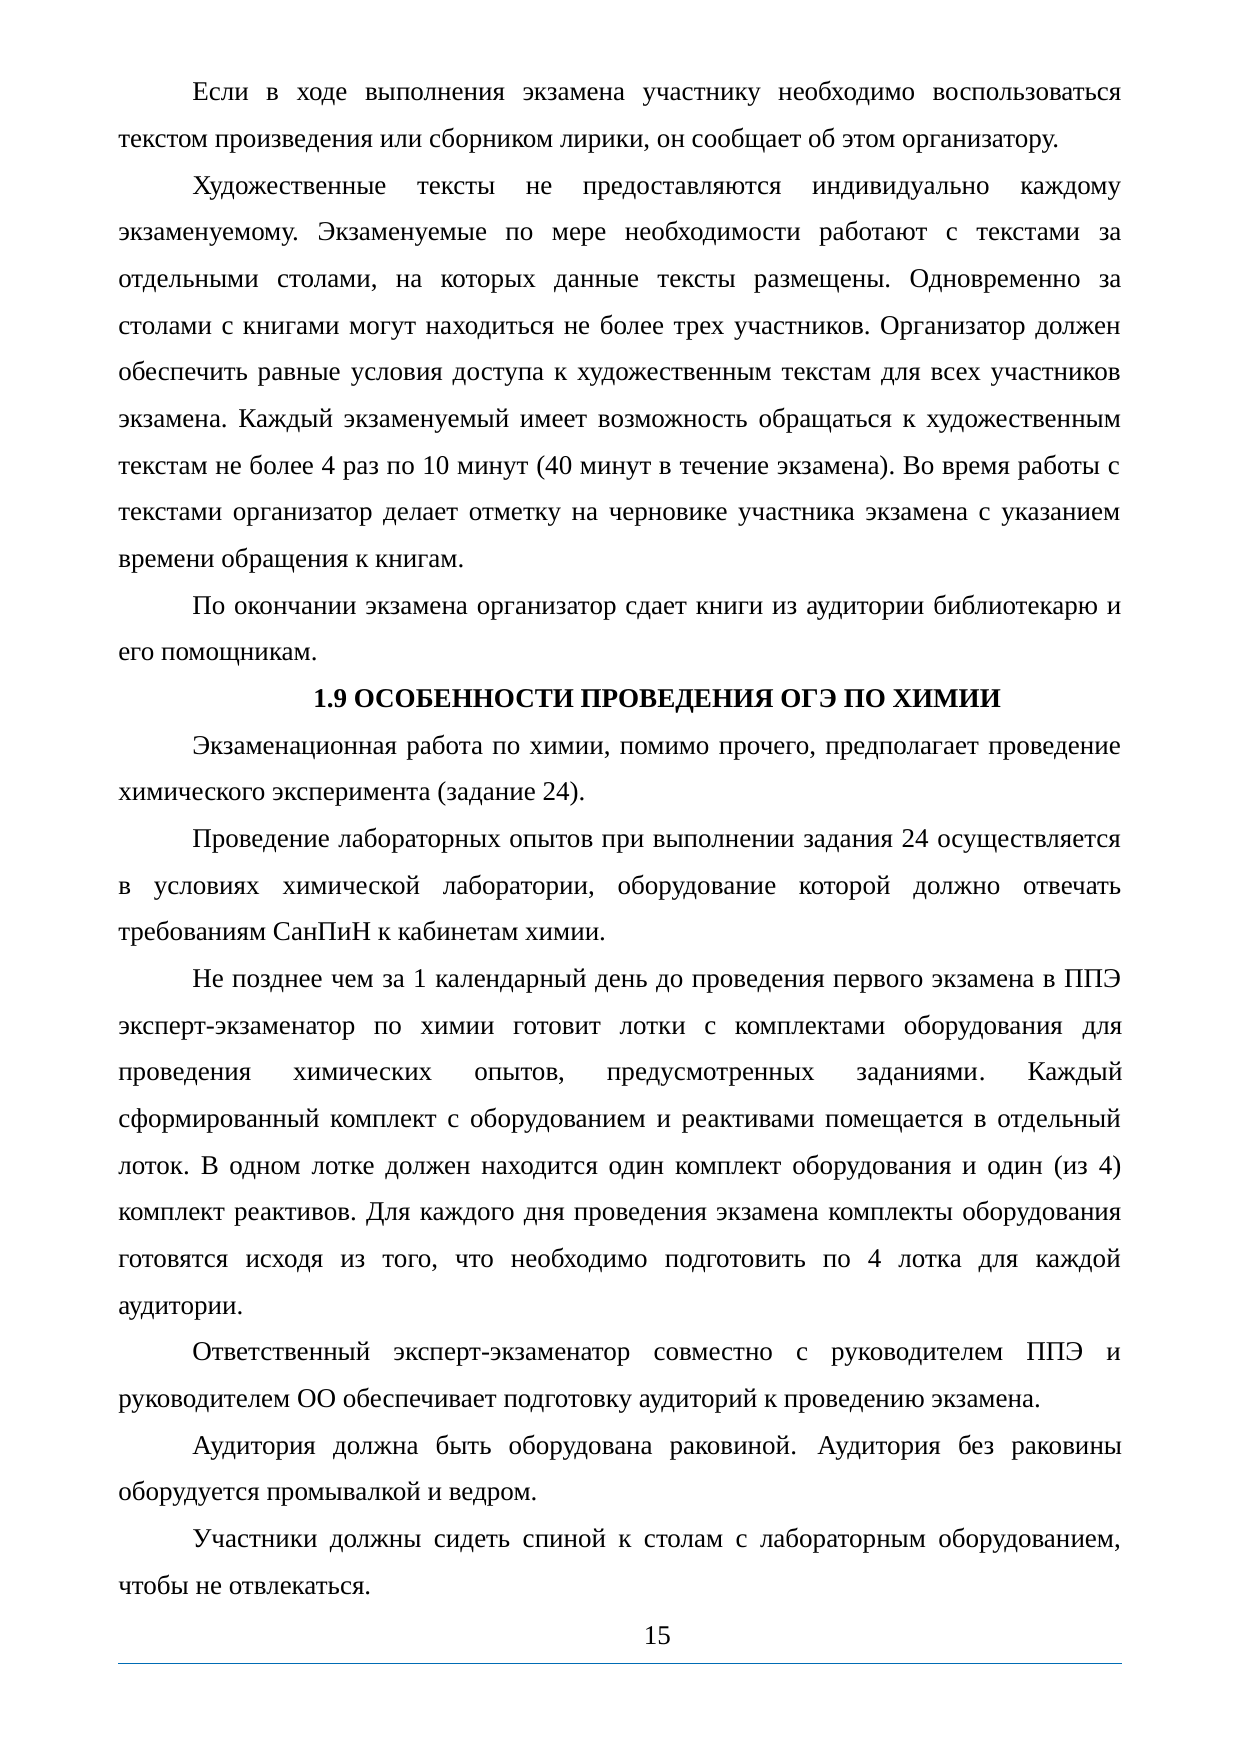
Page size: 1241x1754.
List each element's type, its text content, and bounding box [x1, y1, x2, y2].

text Художественные тексты не предоставляются индивидуально каждому экзаменуемому. Экзаменуемые по мере необходимости работают с текстами за отдельными столами, на которых данные тексты размещены. Одновременно за столами с книгами могут находиться не более трех участников. Организатор должен обеспечить равные условия доступа к художественным текстам для всех участников экзамена. Каждый экзаменуемый имеет возможность обращаться к художественным текстам не более 4 раз по 10 минут (40 минут в течение экзамена). Во время работы с текстами организатор делает отметку на черновике участника экзамена с указанием времени обращения к книгам. [118, 169, 1122, 573]
text Не позднее чем за 1 календарный день до проведения первого экзамена в ППЭ эксперт-экзаменатор по химии готовит лотки с комплектами оборудования для проведения химических опытов, предусмотренных заданиями. Каждый сформированный комплект с оборудованием и реактивами помещается в отдельный лоток. В одном лотке должен находится один комплект оборудования и один (из 4) комплект реактивов. Для каждого дня проведения экзамена комплекты оборудования готовятся исходя из того, что необходимо подготовить по 4 лотка для каждой аудитории. [118, 962, 1122, 1320]
text Ответственный эксперт-экзаменатор совместно с руководителем ППЭ и руководителем ОО обеспечивает подготовку аудиторий к проведению экзамена. [118, 1335, 1122, 1413]
text Если в ходе выполнения экзамена участнику необходимо воспользоваться текстом произведения или сборником лирики, он сообщает об этом организатору. [118, 75, 1122, 153]
text По окончании экзамена организатор сдает книги из аудитории библиотекарю и его помощникам. [118, 589, 1122, 667]
text Проведение лабораторных опытов при выполнении задания 24 осуществляется в условиях химической лаборатории, оборудование которой должно отвечать требованиям СанПиН к кабинетам химии. [118, 822, 1122, 947]
text Экзаменационная работа по химии, помимо прочего, предполагает проведение химического эксперимента (задание 24). [118, 729, 1122, 807]
subtitle 1.9 Особенности проведения ОГЭ по химии [118, 682, 1122, 713]
text Участники должны сидеть спиной к столам с лабораторным оборудованием, чтобы не отвлекаться. [118, 1522, 1122, 1600]
text Аудитория должна быть оборудована раковиной. Аудитория без раковины оборудуется промывалкой и ведром. [118, 1429, 1122, 1507]
